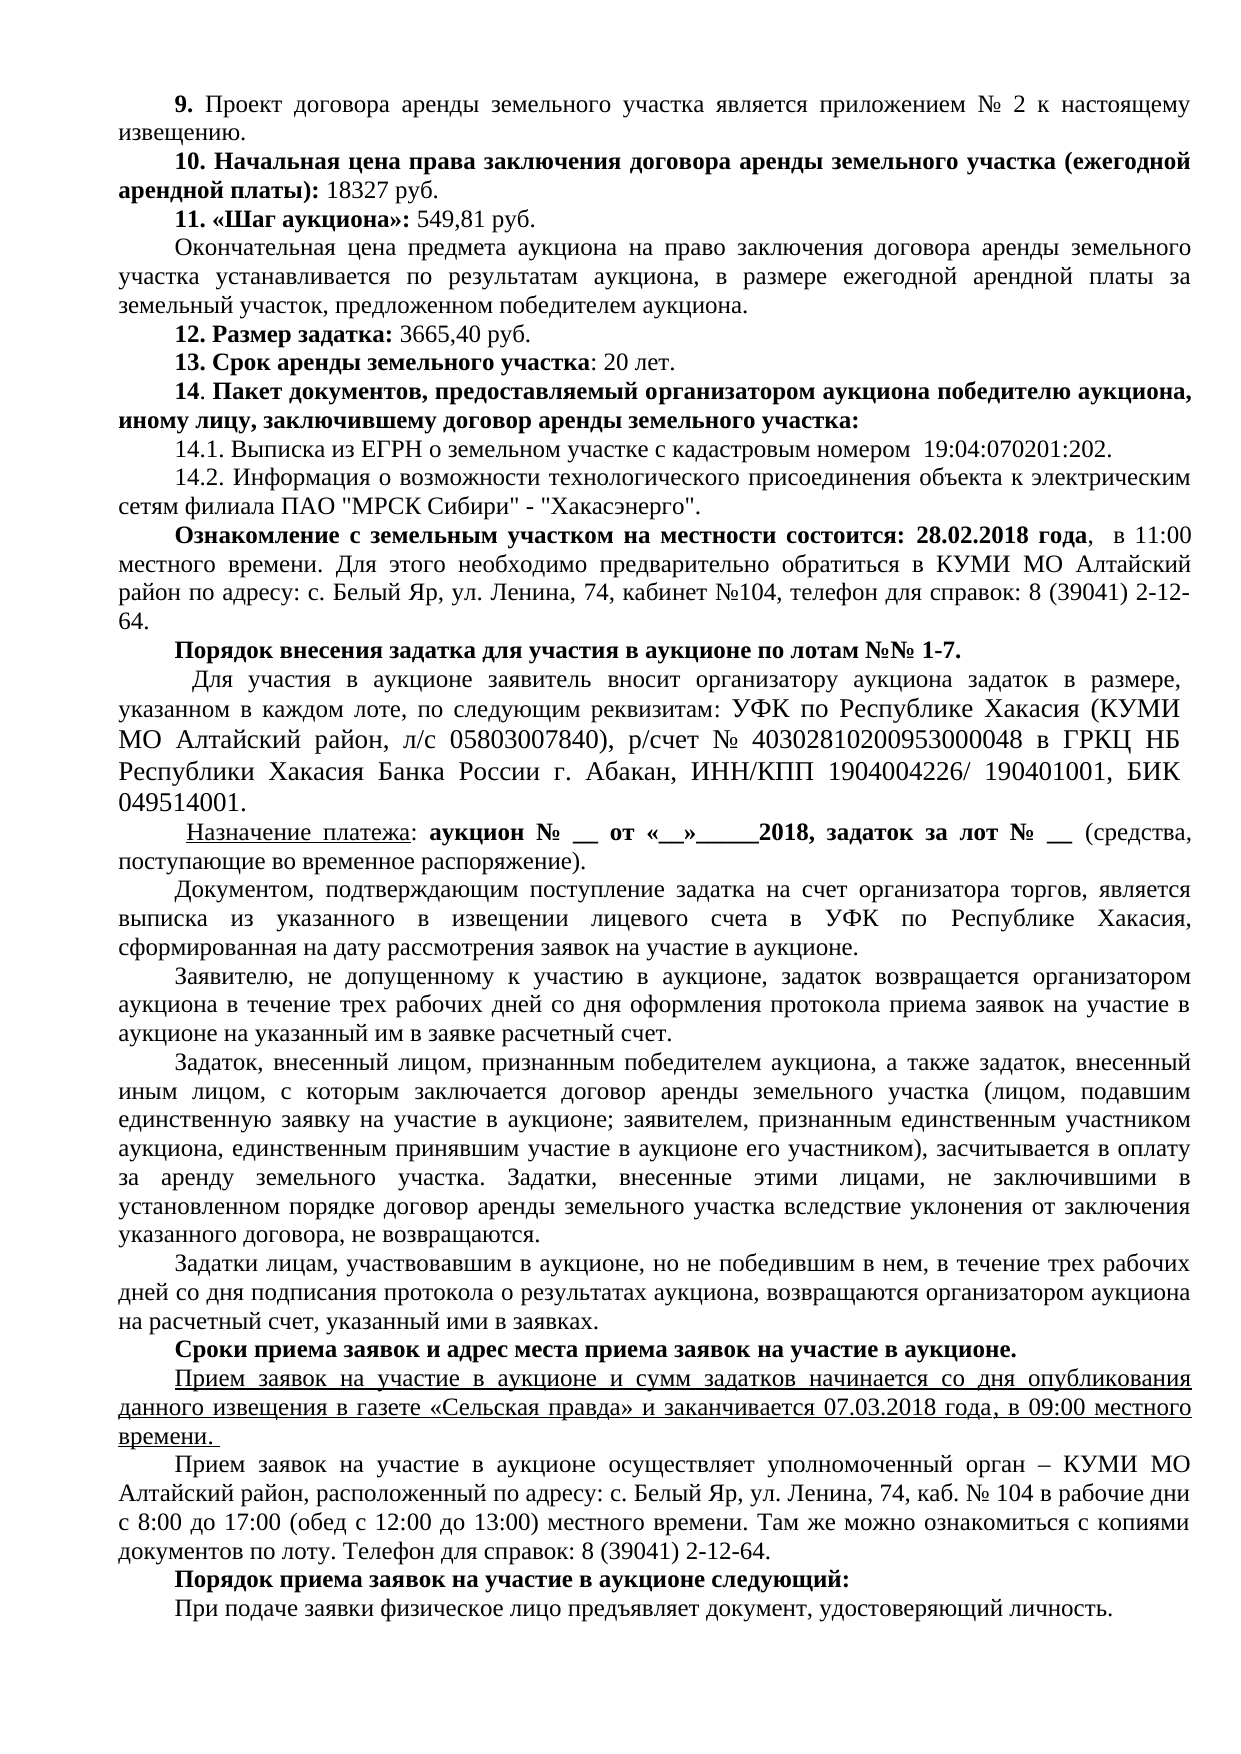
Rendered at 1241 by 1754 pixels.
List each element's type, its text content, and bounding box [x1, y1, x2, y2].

text Задаток, внесенный лицом, признанным победителем аукциона, а также задаток, внесенный иным лицом, с которым заключается договор аренды земельного участка (лицом, подавшим единственную заявку на участие в аукционе; заявителем, признанным единственным участником аукциона, единственным принявшим участие в аукционе его участником), засчитывается в оплату за аренду земельного участка. Задатки, внесенные этими лицами, не заключившими в установленном порядке договор аренды земельного участка вследствие уклонения от заключения указанного договора, не возвращаются. [118, 1047, 1192, 1248]
text Документом, подтверждающим поступление задатка на счет организатора торгов, является выписка из указанного в извещении лицевого счета в УФК по Республике Хакасия, сформированная на дату рассмотрения заявок на участие в аукционе. [118, 874, 1192, 961]
text Прием заявок на участие в аукционе и сумм задатков начинается со дня опубликования данного извещения в газете «Сельская правда» и заканчивается 07.03.2018 года, в 09:00 местного времени. [118, 1418, 1192, 1449]
text 11. «Шаг аукциона»: 549,81 руб. [118, 204, 1192, 232]
text 14.1. Выписка из ЕГРН о земельном участке с кадастровым номером 19:04:070201:202. [118, 434, 1192, 462]
text 14.2. Информация о возможности технологического присоединения объекта к электрическим сетям филиала ПАО "МРСК Сибири" - "Хакасэнерго". [118, 462, 1192, 520]
text 9. Проект договора аренды земельного участка является приложением № 2 к настоящему извещению. [118, 89, 1192, 146]
text 14. Пакет документов, предоставляемый организатором аукциона победителю аукциона, иному лицу, заключившему договор аренды земельного участка: [118, 376, 1192, 434]
text Прием заявок на участие в аукционе осуществляет уполномоченный орган – КУМИ МО Алтайский район, расположенный по адресу: с. Белый Яр, ул. Ленина, 74, каб. № 104 в рабочие дни с 8:00 до 17:00 (обед с 12:00 до 13:00) местного времени. Там же можно ознакомиться с копиями документов по лоту. Телефон для справок: 8 (39041) 2-12-64. [118, 1449, 1192, 1564]
text 12. Размер задатка: 3665,40 руб. [118, 319, 1192, 347]
text Для участия в аукционе заявитель вносит организатору аукциона задаток в размере, указанном в каждом лоте, по следующим реквизитам: УФК по Республике Хакасия (КУМИ МО Алтайский район, л/с 05803007840), р/счет № 40302810200953000048 в ГРКЦ НБ Республики Хакасия Банка России г. Абакан, ИНН/КПП 1904004226/ 190401001, БИК 049514001. [118, 664, 1181, 817]
text Порядок приема заявок на участие в аукционе следующий: [118, 1564, 1192, 1593]
text 13. Срок аренды земельного участка: 20 лет. [118, 347, 1192, 376]
text Окончательная цена предмета аукциона на право заключения договора аренды земельного участка устанавливается по результатам аукциона, в размере ежегодной арендной платы за земельный участок, предложенном победителем аукциона. [118, 232, 1192, 319]
text Заявителю, не допущенному к участию в аукционе, задаток возвращается организатором аукциона в течение трех рабочих дней со дня оформления протокола приема заявок на участие в аукционе на указанный им в заявке расчетный счет. [118, 961, 1192, 1047]
text Назначение платежа: аукцион № __ от «__»_____2018, задаток за лот № __ (средства, поступающие во временное распоряжение). [118, 817, 1192, 874]
text Порядок внесения задатка для участия в аукционе по лотам №№ 1-7. [118, 635, 1192, 664]
text При подаче заявки физическое лицо предъявляет документ, удостоверяющий личность. [118, 1593, 1192, 1622]
text Прием заявок на участие в аукционе и сумм задатков начинается со дня опубликования данного извещения в газете «Сельская правда» и заканчивается 07.03.2018 года, в 09:00 местного времени. [118, 1363, 1192, 1417]
text 10. Начальная цена права заключения договора аренды земельного участка (ежегодной арендной платы): 18327 руб. [118, 146, 1192, 204]
text Задатки лицам, участвовавшим в аукционе, но не победившим в нем, в течение трех рабочих дней со дня подписания протокола о результатах аукциона, возвращаются организатором аукциона на расчетный счет, указанный ими в заявках. [118, 1248, 1192, 1334]
text Ознакомление с земельным участком на местности состоится: 28.02.2018 года, в 11:00 местного времени. Для этого необходимо предварительно обратиться в КУМИ МО Алтайский район по адресу: с. Белый Яр, ул. Ленина, 74, кабинет №104, телефон для справок: 8 (39041) 2-12-64. [118, 520, 1192, 635]
text Сроки приема заявок и адрес места приема заявок на участие в аукционе. [118, 1334, 1192, 1363]
